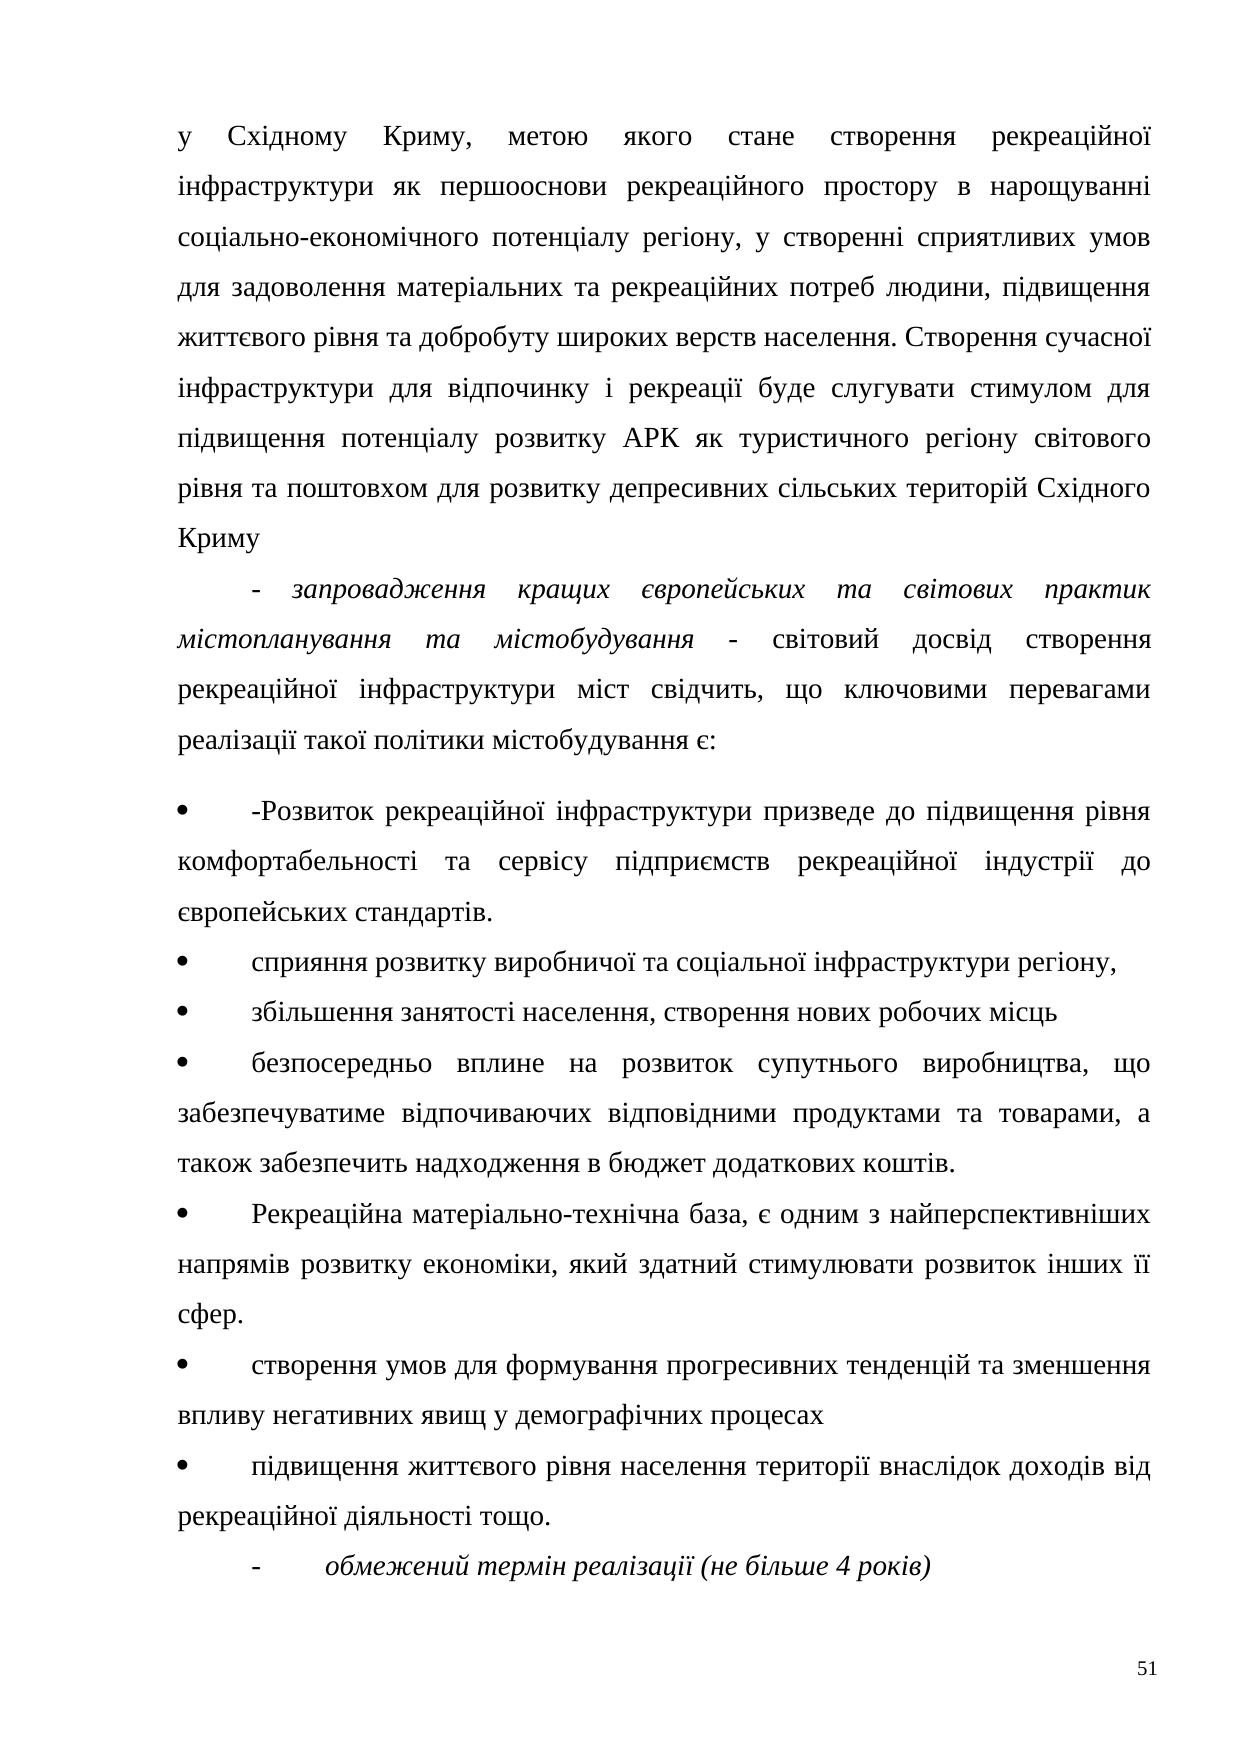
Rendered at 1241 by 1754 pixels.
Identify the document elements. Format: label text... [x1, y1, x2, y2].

list збільшення занятості населення, створення нових робочих місць [177, 994, 1152, 1028]
list -Розвиток рекреаційної інфраструктури призведе до підвищення рівня комфортабельності та сервісу підприємств рекреаційної індустрії до європейських стандартів. [177, 793, 1152, 927]
list створення умов для формування прогресивних тенденцій та зменшення впливу негативних явищ у демографічних процесах [177, 1347, 1152, 1431]
list обмежений термін реалізації (не більше 4 років) [177, 1548, 1152, 1582]
list безпосередньо вплине на розвиток супутнього виробництва, що забезпечуватиме відпочиваючих відповідними продуктами та товарами, а також забезпечить надходження в бюджет додаткових коштів. [177, 1045, 1152, 1179]
list підвищення життєвого рівня населення території внаслідок доходів від рекреаційної діяльності тощо. [177, 1448, 1152, 1532]
list - запровадження кращих європейських та світових практик містопланування та містобудування - світовий досвід створення рекреаційної інфраструктури міст свідчить, що ключовими перевагами реалізації такої політики містобудування є: [177, 571, 1152, 755]
list сприяння розвитку виробничої та соціальної інфраструктури регіону, [177, 944, 1152, 978]
list Рекреаційна матеріально-технічна база, є одним з найперспективніших напрямів розвитку економіки, який здатний стимулювати розвиток інших її сфер. [177, 1196, 1152, 1330]
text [177, 118, 1152, 554]
